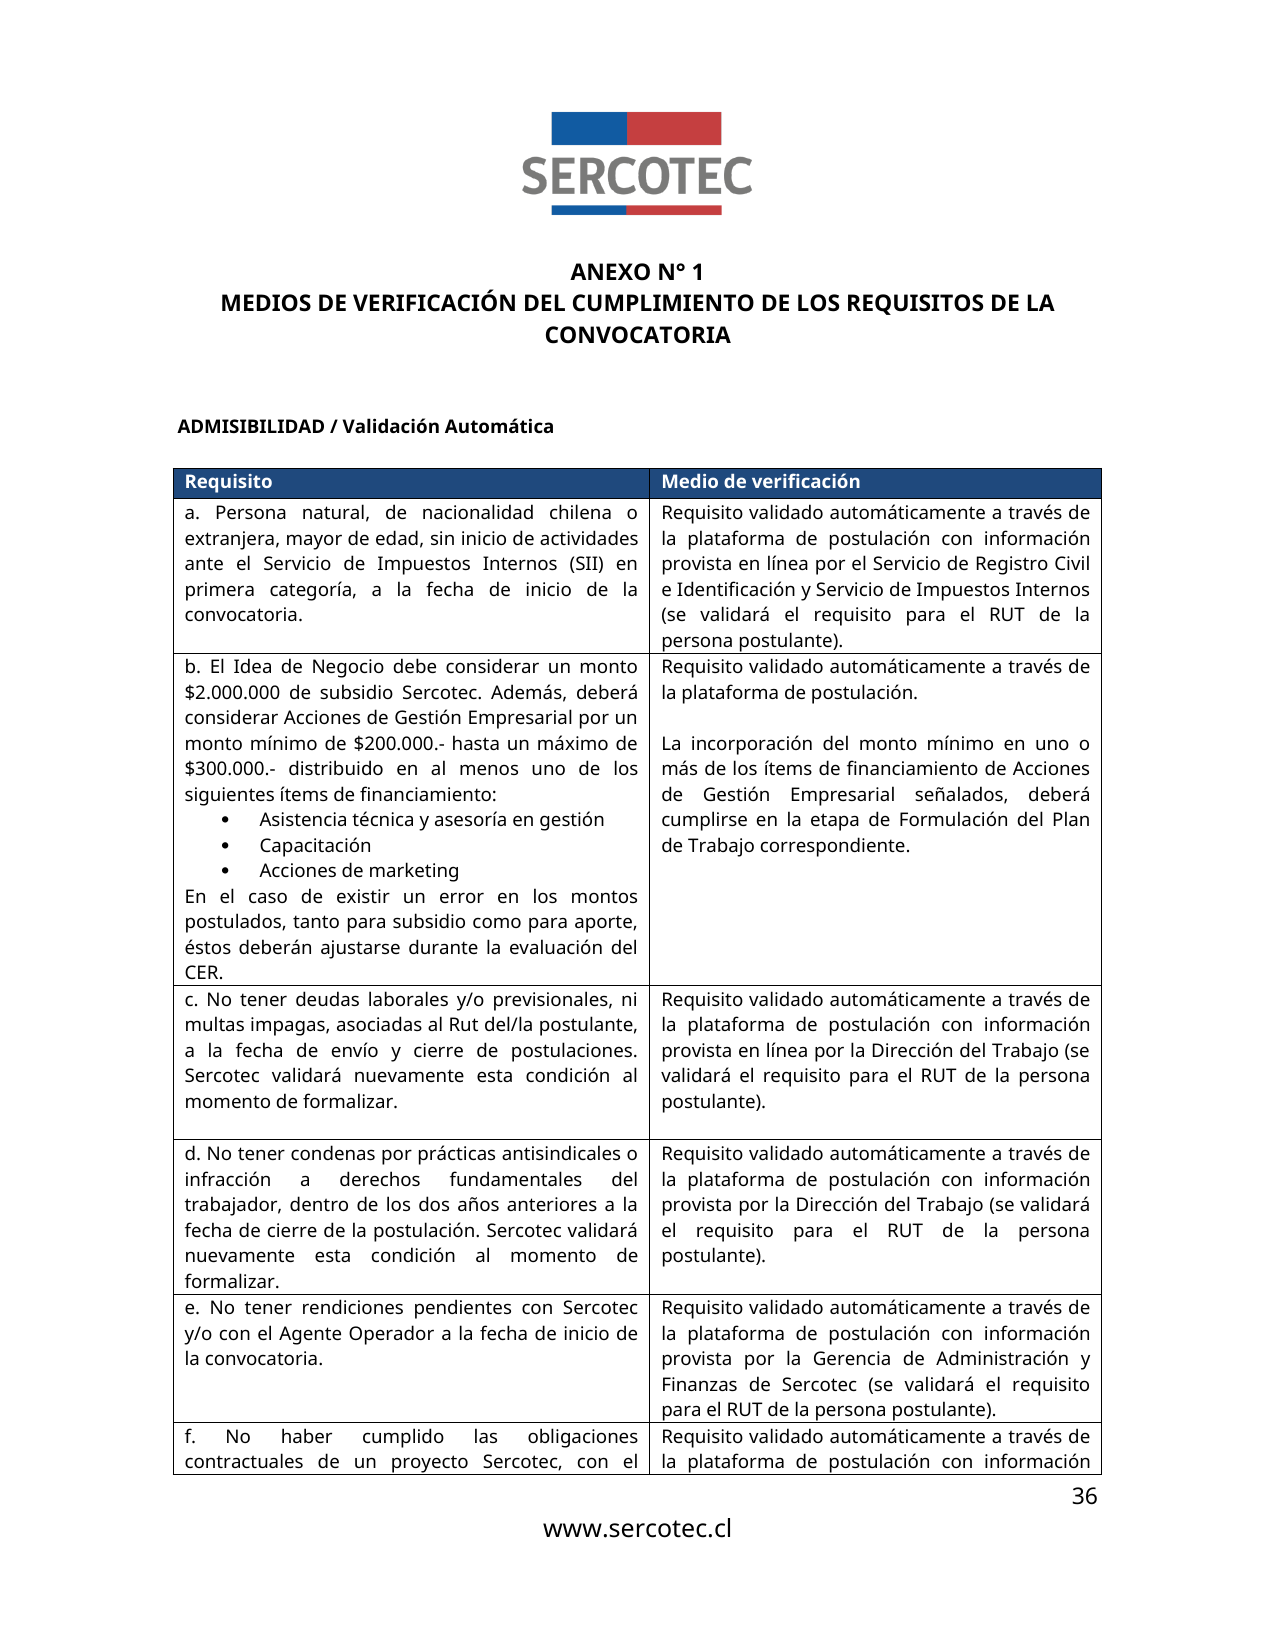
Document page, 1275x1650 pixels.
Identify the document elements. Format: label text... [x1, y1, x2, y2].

list ADMISIBILIDAD / Validación Automática [177, 413, 1098, 439]
table_cell Requisito validado automáticamente a través de la plataforma de postulación con información interna de Sercotec asociada al Rut del/la postulante. [650, 1423, 1101, 1474]
text MEDIOS DE VERIFICACIÓN DEL CUMPLIMIENTO DE LOS REQUISITOS DE LA CONVOCATORIA [177, 287, 1098, 350]
table_cell d. No tener condenas por prácticas antisindicales o infracción a derechos fundamentales del trabajador, dentro de los dos años anteriores a la fecha de cierre de la postulación. Sercotec validará nuevamente esta condición al momento de formalizar. [174, 1140, 649, 1293]
table_header Requisito [174, 469, 649, 498]
table_cell Requisito validado automáticamente a través de la plataforma de postulación. La incorporación del monto mínimo en uno o más de los ítems de financiamiento de Acciones de Gestión Empresarial señalados, deberá cumplirse en la etapa de Formulación del Plan de Trabajo correspondiente. [650, 654, 1101, 985]
table_cell a. Persona natural, de nacionalidad chilena o extranjera, mayor de edad, sin inicio de actividades ante el Servicio de Impuestos Internos (SII) en primera categoría, a la fecha de inicio de la convocatoria. [174, 499, 649, 652]
table_cell e. No tener rendiciones pendientes con Sercotec y/o con el Agente Operador a la fecha de inicio de la convocatoria. [174, 1295, 649, 1422]
table_cell b. El Idea de Negocio debe considerar un monto $2.000.000 de subsidio Sercotec. Además, deberá considerar Acciones de Gestión Empresarial por un monto mínimo de $200.000.- hasta un máximo de $300.000.- distribuido en al menos uno de los siguientes ítems de financiamiento: Asistencia técnica y asesoría en gestión Capacitación Acciones de marketing En el caso de existir un error en los montos postulados, tanto para subsidio como para aporte, éstos deberán ajustarse durante la evaluación del CER. [174, 654, 649, 985]
table_cell c. No tener deudas laborales y/o previsionales, ni multas impagas, asociadas al Rut del/la postulante, a la fecha de envío y cierre de postulaciones. Sercotec validará nuevamente esta condición al momento de formalizar. [174, 986, 649, 1139]
table_cell Requisito validado automáticamente a través de la plataforma de postulación con información provista en línea por la Dirección del Trabajo (se validará el requisito para el RUT de la persona postulante). [650, 986, 1101, 1139]
text ANEXO N° 1 [177, 256, 1098, 287]
picture [512, 105, 763, 225]
table_cell Requisito validado automáticamente a través de la plataforma de postulación con información provista por la Dirección del Trabajo (se validará el requisito para el RUT de la persona postulante). [650, 1140, 1101, 1293]
table_header Medio de verificación [650, 469, 1101, 498]
table_cell Requisito validado automáticamente a través de la plataforma de postulación con información provista en línea por el Servicio de Registro Civil e Identificación y Servicio de Impuestos Internos (se validará el requisito para el RUT de la persona postulante). [650, 499, 1101, 652]
table_cell Requisito validado automáticamente a través de la plataforma de postulación con información provista por la Gerencia de Administración y Finanzas de Sercotec (se validará el requisito para el RUT de la persona postulante). [650, 1295, 1101, 1422]
